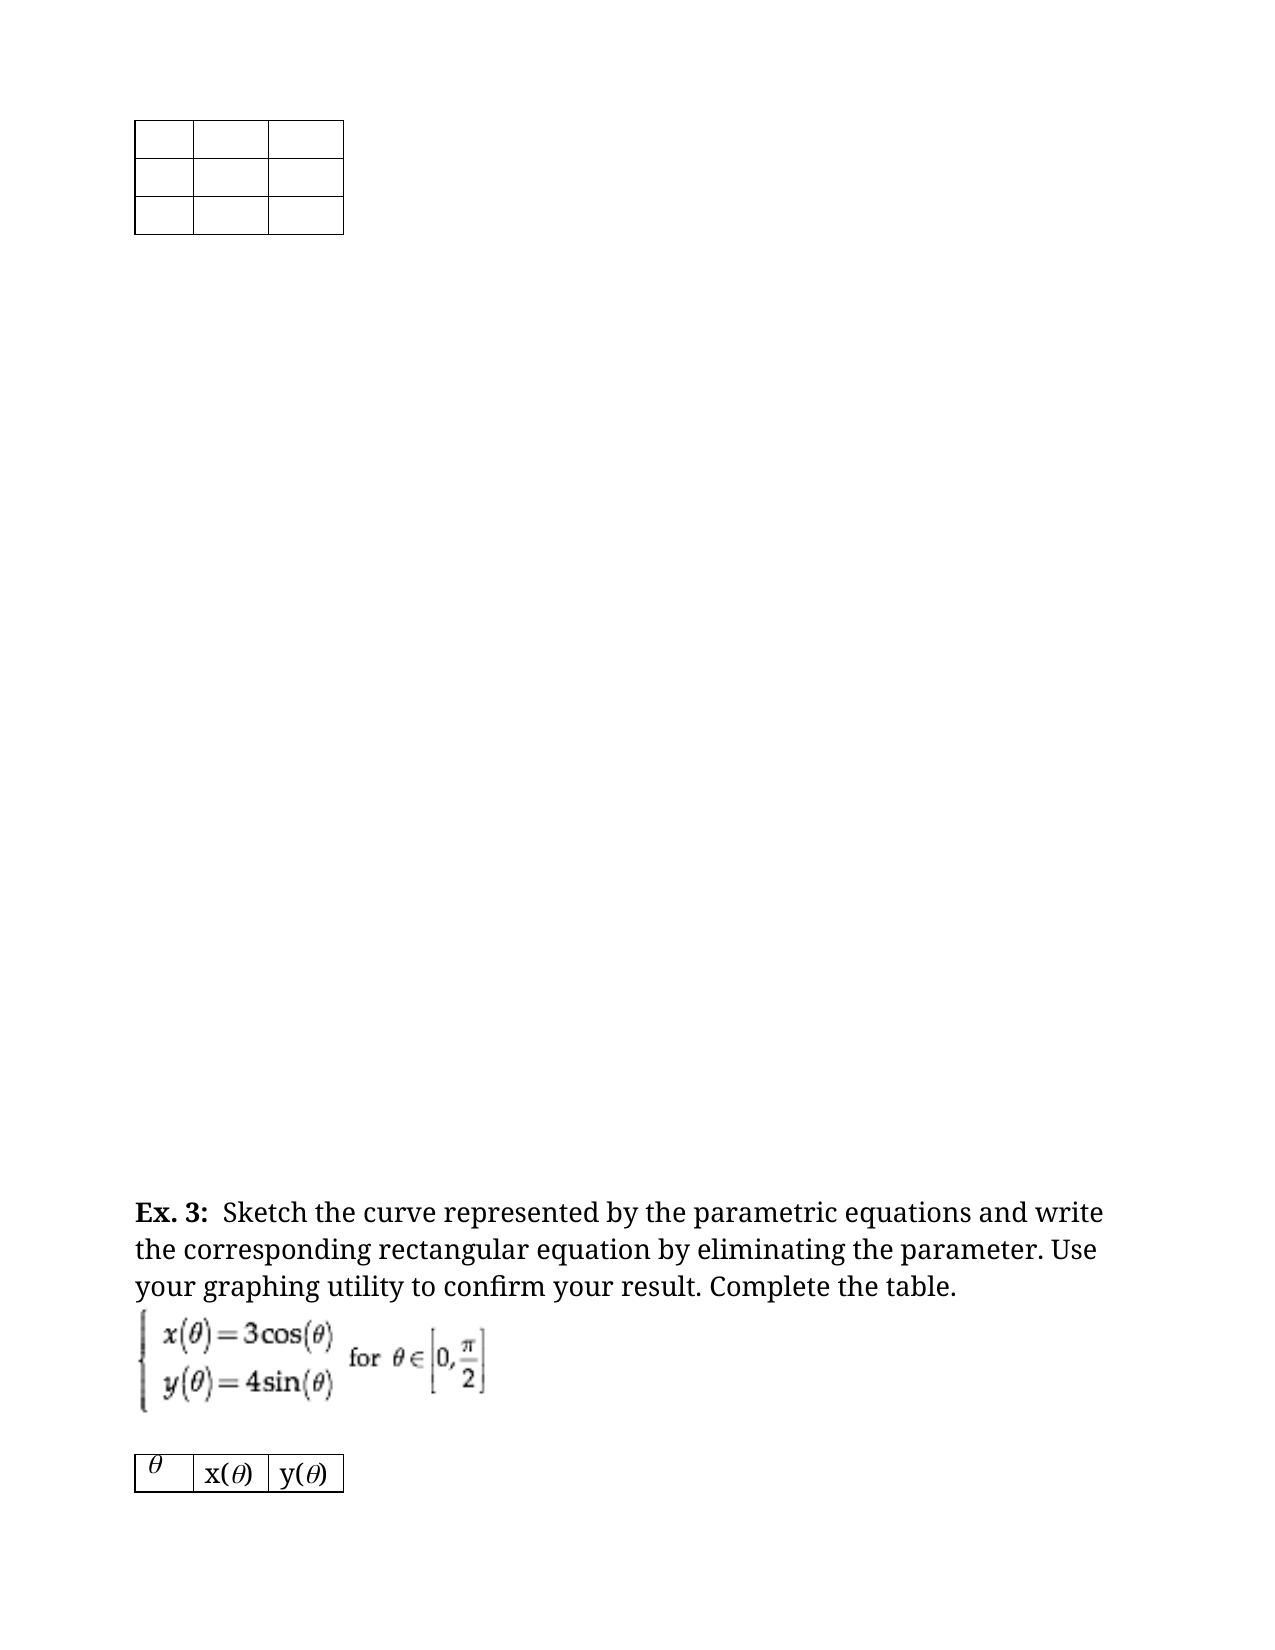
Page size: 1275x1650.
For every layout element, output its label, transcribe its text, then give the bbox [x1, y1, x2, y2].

table_cell [269, 121, 343, 158]
table_cell [136, 121, 193, 158]
table_cell [136, 197, 193, 234]
table_cell [269, 159, 343, 196]
table_cell [136, 159, 193, 196]
table_cell [194, 159, 268, 196]
table_cell [269, 197, 343, 234]
table_header [136, 1455, 193, 1491]
table_cell [194, 197, 268, 234]
table_header y() [269, 1455, 343, 1491]
text Ex. 3: Sketch the curve represented by the parametric equations and write the corresponding rectangular equation by eliminating the parameter. Use your graphing utility to confirm your result. Complete the table. [135, 1193, 1140, 1304]
picture [135, 1304, 489, 1417]
table_cell [194, 121, 268, 158]
table_header x() [194, 1455, 268, 1491]
